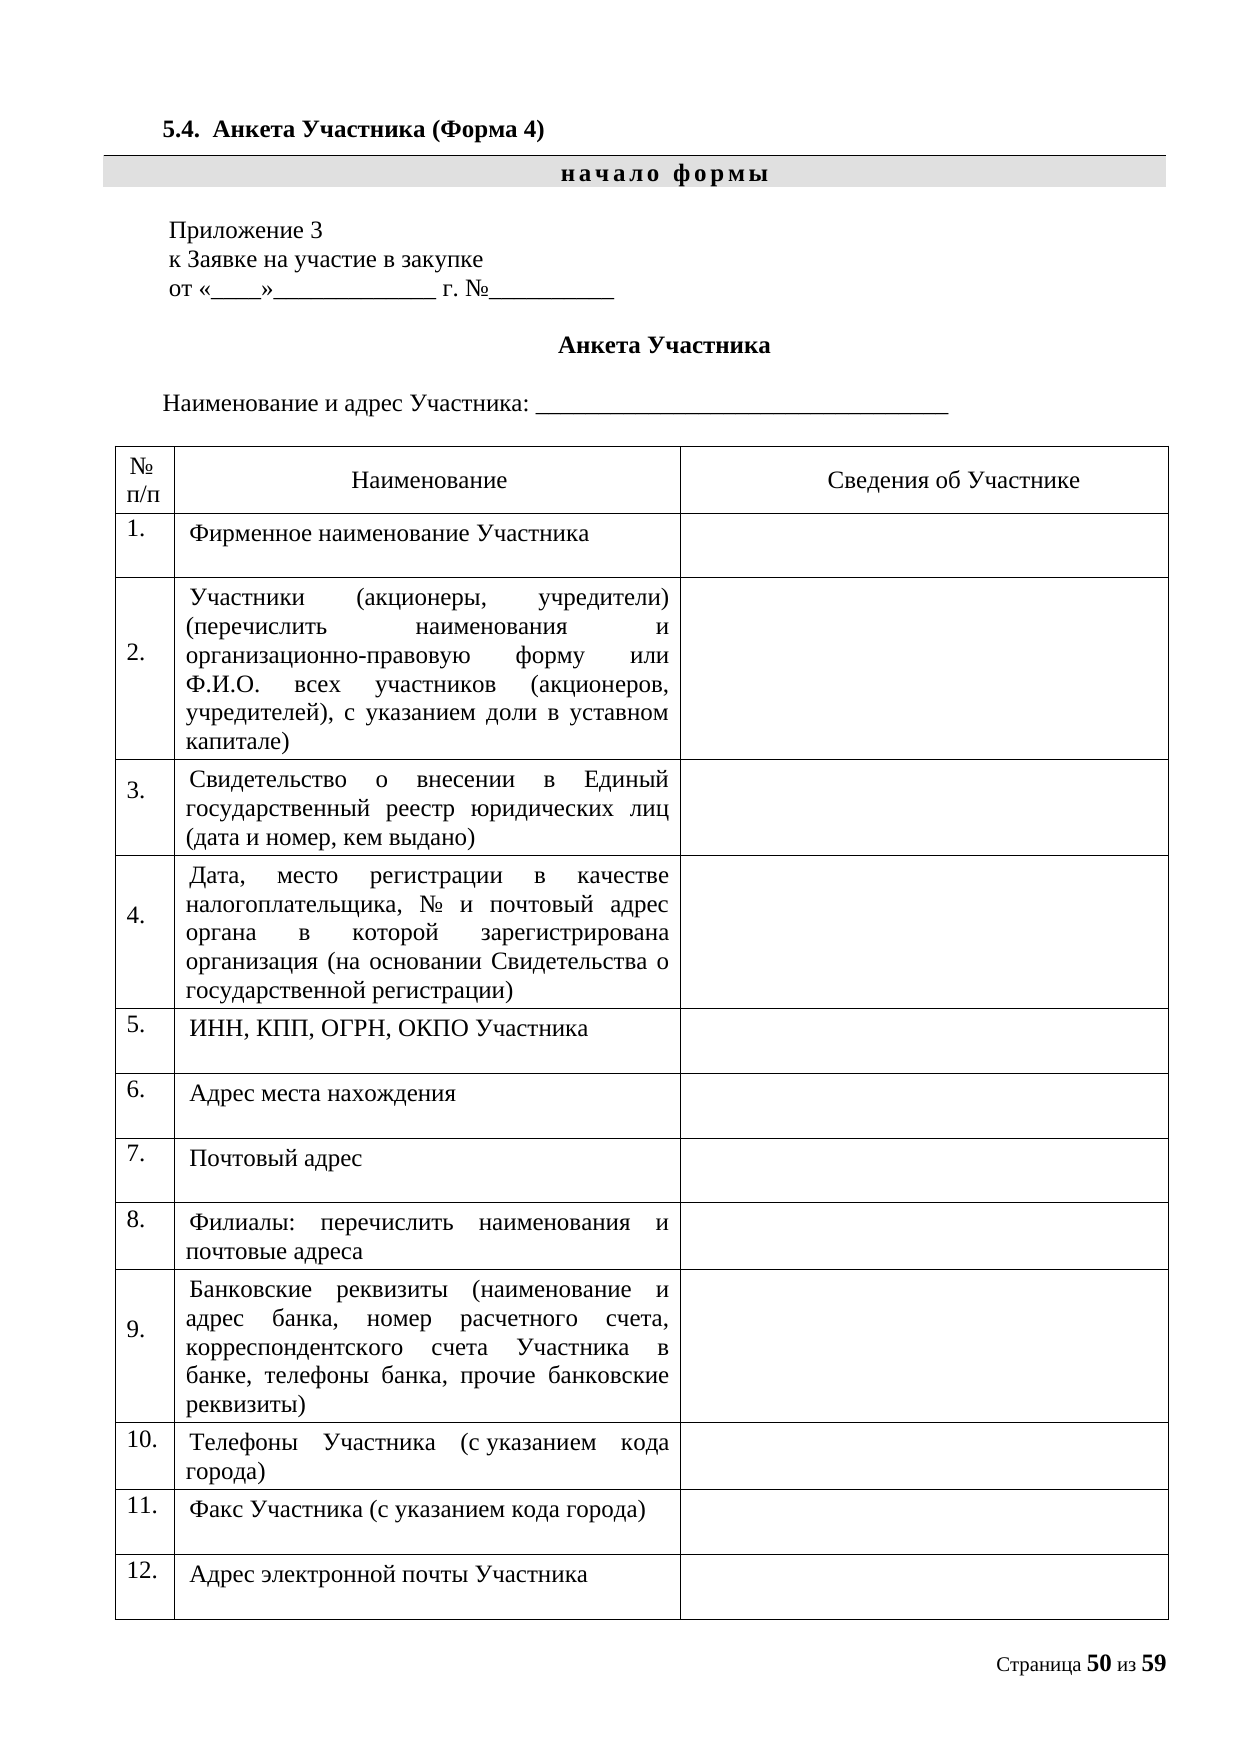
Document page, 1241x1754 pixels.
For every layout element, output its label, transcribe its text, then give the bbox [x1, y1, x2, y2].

text начало формы [103, 156, 1166, 187]
table_cell [116, 514, 174, 577]
table_cell [116, 1009, 174, 1073]
table_cell Дата, место регистрации в качестве налогоплательщика, № и почтовый адрес органа в которой зарегистрирована организация (на основании Свидетельства о государственной регистрации) [175, 856, 680, 1008]
table_cell [681, 1074, 1168, 1137]
table_cell [116, 1203, 174, 1269]
text от «____»_____________ г. №__________ [103, 273, 1166, 302]
table_header № п/п [116, 447, 174, 512]
table_cell ИНН, КПП, ОГРН, ОКПО Участника [175, 1009, 680, 1073]
table_header Наименование [175, 447, 680, 512]
table_cell [116, 578, 174, 759]
table_cell [116, 1074, 174, 1137]
table_cell [116, 760, 174, 855]
table_cell Банковские реквизиты (наименование и адрес банка, номер расчетного счета, корреспондентского счета Участника в банке, телефоны банка, прочие банковские реквизиты) [175, 1270, 680, 1422]
text Приложение 3 [103, 216, 1166, 244]
table_cell [681, 1270, 1168, 1422]
table_cell [681, 578, 1168, 759]
table_cell Телефоны Участника (с указанием кода города) [175, 1423, 680, 1489]
table_cell [681, 856, 1168, 1008]
table_cell [116, 1423, 174, 1489]
table_cell [116, 1139, 174, 1202]
table_cell Филиалы: перечислить наименования и почтовые адреса [175, 1203, 680, 1269]
table_cell [116, 856, 174, 1008]
table_cell Свидетельство о внесении в Единый государственный реестр юридических лиц (дата и номер, кем выдано) [175, 760, 680, 855]
table_cell Участники (акционеры, учредители) (перечислить наименования и организационно-правовую форму или Ф.И.О. всех участников (акционеров, учредителей), с указанием доли в уставном капитале) [175, 578, 680, 759]
table_cell [681, 1423, 1168, 1489]
table_cell Адрес места нахождения [175, 1074, 680, 1137]
table_cell [681, 1139, 1168, 1202]
table_cell [116, 1490, 174, 1554]
table_header Сведения об Участнике [681, 447, 1168, 512]
text к Заявке на участие в закупке [103, 244, 1166, 273]
table_cell Почтовый адрес [175, 1139, 680, 1202]
table_cell [681, 760, 1168, 855]
table_cell [116, 1555, 174, 1619]
table_cell [116, 1270, 174, 1422]
table_cell [681, 514, 1168, 577]
text Наименование и адрес Участника: _________________________________ [103, 388, 1166, 417]
table_cell Адрес электронной почты Участника [175, 1555, 680, 1619]
text Анкета Участника [103, 331, 1166, 359]
table_cell [681, 1009, 1168, 1073]
table_cell Факс Участника (с указанием кода города) [175, 1490, 680, 1554]
table_cell [681, 1203, 1168, 1269]
table_cell Фирменное наименование Участника [175, 514, 680, 577]
table_cell [681, 1555, 1168, 1619]
table_cell [681, 1490, 1168, 1554]
text 5.4. Анкета Участника (Форма 4) [103, 114, 1166, 142]
